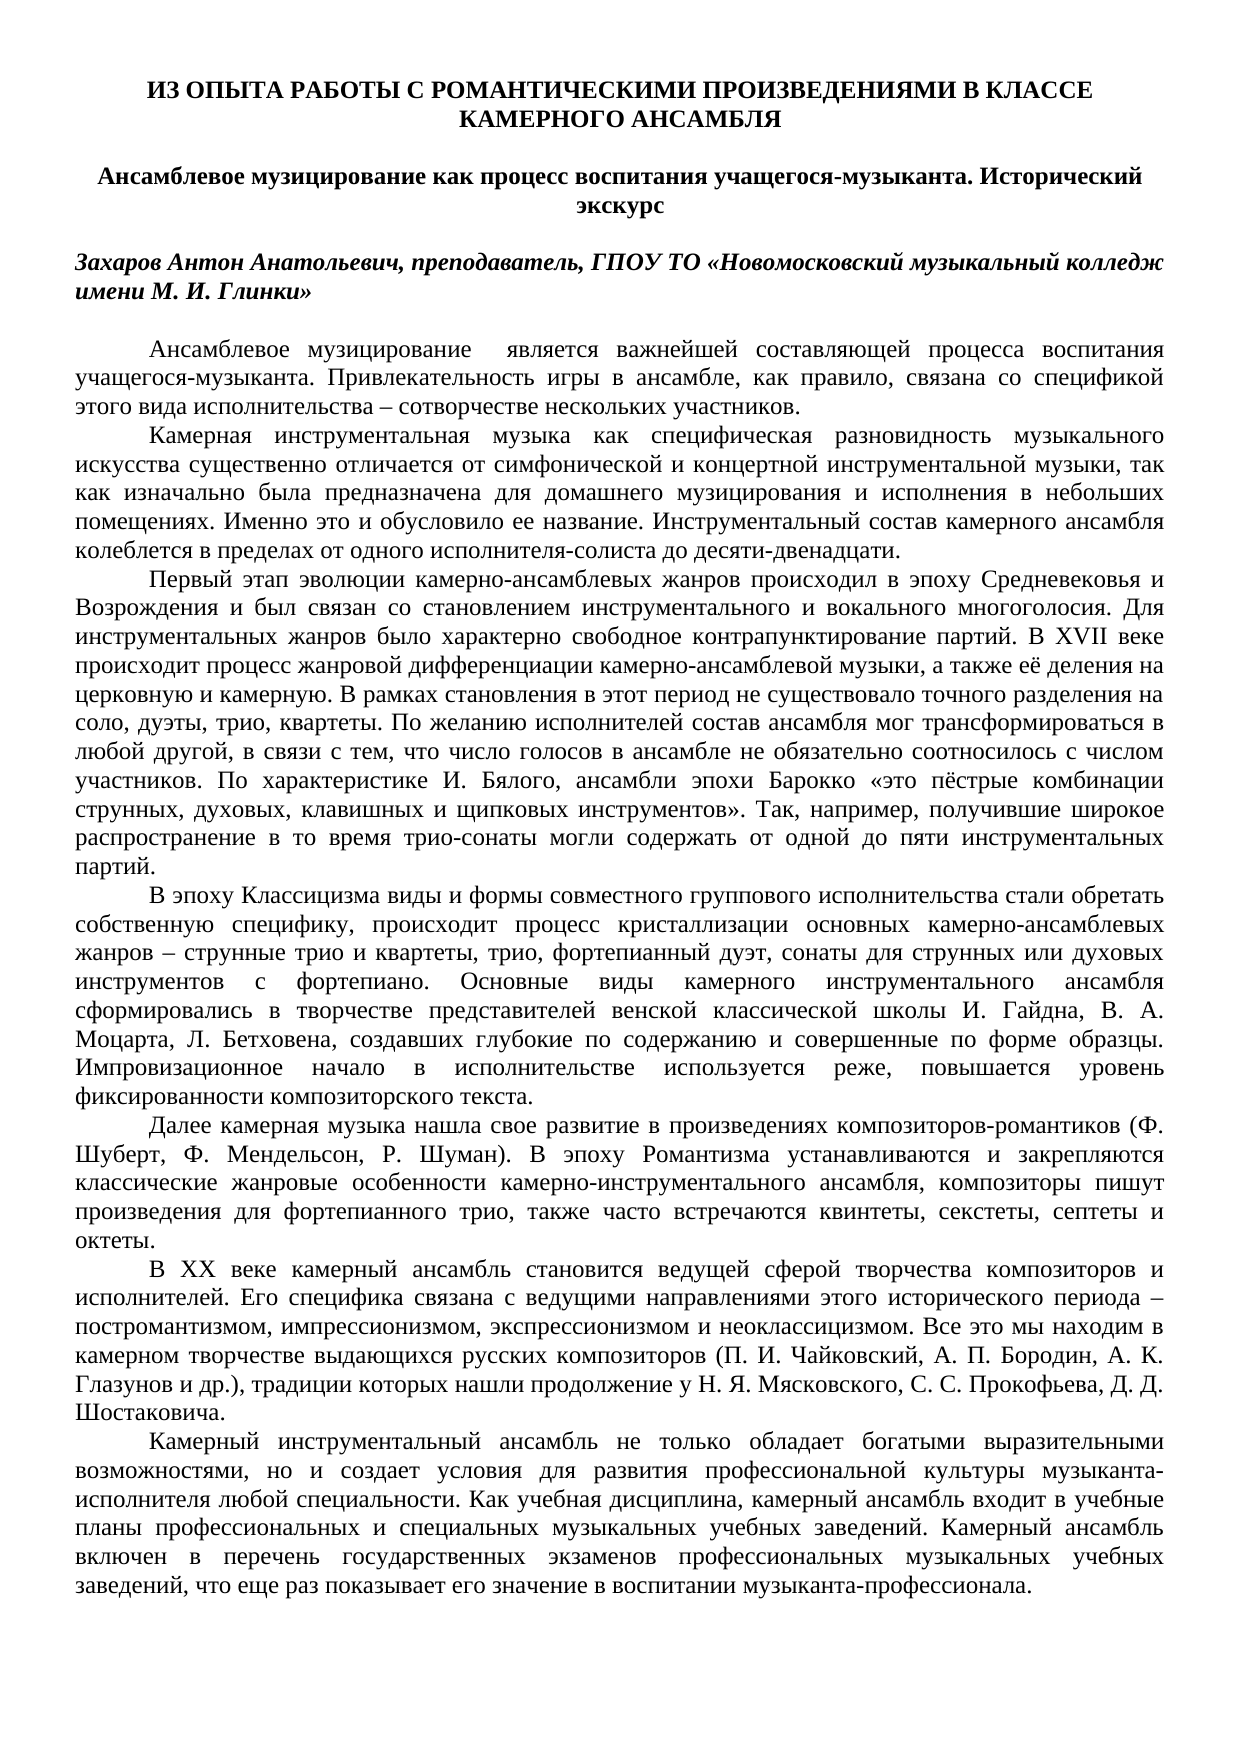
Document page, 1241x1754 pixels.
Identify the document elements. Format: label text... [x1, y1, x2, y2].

text Захаров Антон Анатольевич, преподаватель, ГПОУ ТО «Новомосковский музыкальный колледж имени М. И. Глинки» [75, 247, 1165, 305]
text Камерный инструментальный ансамбль не только обладает богатыми выразительными возможностями, но и создает условия для развития профессиональной культуры музыканта-исполнителя любой специальности. Как учебная дисциплина, камерный ансамбль входит в учебные планы профессиональных и специальных музыкальных учебных заведений. Камерный ансамбль включен в перечень государственных экзаменов профессиональных музыкальных учебных заведений, что еще раз показывает его значение в воспитании музыканта-профессионала. [75, 1426, 1165, 1599]
text Первый этап эволюции камерно-ансамблевых жанров происходил в эпоху Средневековья и Возрождения и был связан со становлением инструментального и вокального многоголосия. Для инструментальных жанров было характерно свободное контрапунктирование партий. В XVII веке происходит процесс жанровой дифференциации камерно-ансамблевой музыки, а также её деления на церковную и камерную. В рамках становления в этот период не существовало точного разделения на соло, дуэты, трио, квартеты. По желанию исполнителей состав ансамбля мог трансформироваться в любой другой, в связи с тем, что число голосов в ансамбле не обязательно соотносилось с числом участников. По характеристике И. Бялого, ансамбли эпохи Барокко «это пёстрые комбинации струнных, духовых, клавишных и щипковых инструментов». Так, например, получившие широкое распространение в то время трио-сонаты могли содержать от одной до пяти инструментальных партий. [75, 564, 1165, 880]
text Ансамблевое музицирование как процесс воспитания учащегося-музыканта. Исторический экскурс [75, 161, 1165, 219]
text Камерная инструментальная музыка как специфическая разновидность музыкального искусства существенно отличается от симфонической и концертной инструментальной музыки, так как изначально была предназначена для домашнего музицирования и исполнения в небольших помещениях. Именно это и обусловило ее название. Инструментальный состав камерного ансамбля колеблется в пределах от одного исполнителя-солиста до десяти-двенадцати. [75, 420, 1165, 564]
text Ансамблевое музицирование является важнейшей составляющей процесса воспитания учащегося-музыканта. Привлекательность игры в ансамбле, как правило, связана со спецификой этого вида исполнительства – сотворчестве нескольких участников. [75, 334, 1165, 420]
text В эпоху Классицизма виды и формы совместного группового исполнительства стали обретать собственную специфику, происходит процесс кристаллизации основных камерно-ансамблевых жанров – струнные трио и квартеты, трио, фортепианный дуэт, сонаты для струнных или духовых инструментов с фортепиано. Основные виды камерного инструментального ансамбля сформировались в творчестве представителей венской классической школы И. Гайдна, В. А. Моцарта, Л. Бетховена, создавших глубокие по содержанию и совершенные по форме образцы. Импровизационное начало в исполнительстве используется реже, повышается уровень фиксированности композиторского текста. [75, 880, 1165, 1110]
text В XX веке камерный ансамбль становится ведущей сферой творчества композиторов и исполнителей. Его специфика связана с ведущими направлениями этого исторического периода – постромантизмом, импрессионизмом, экспрессионизмом и неоклассицизмом. Все это мы находим в камерном творчестве выдающихся русских композиторов (П. И. Чайковский, А. П. Бородин, А. К. Глазунов и др.), традиции которых нашли продолжение у Н. Я. Мясковского, С. С. Прокофьева, Д. Д. Шостаковича. [75, 1254, 1165, 1426]
text Далее камерная музыка нашла свое развитие в произведениях композиторов-романтиков (Ф. Шуберт, Ф. Мендельсон, Р. Шуман). В эпоху Романтизма устанавливаются и закрепляются классические жанровые особенности камерно-инструментального ансамбля, композиторы пишут произведения для фортепианного трио, также часто встречаются квинтеты, секстеты, септеты и октеты. [75, 1110, 1165, 1254]
text ИЗ ОПЫТА РАБОТЫ С РОМАНТИЧЕСКИМИ ПРОИЗВЕДЕНИЯМИ В КЛАССЕ КАМЕРНОГО АНСАМБЛЯ [75, 75, 1165, 132]
